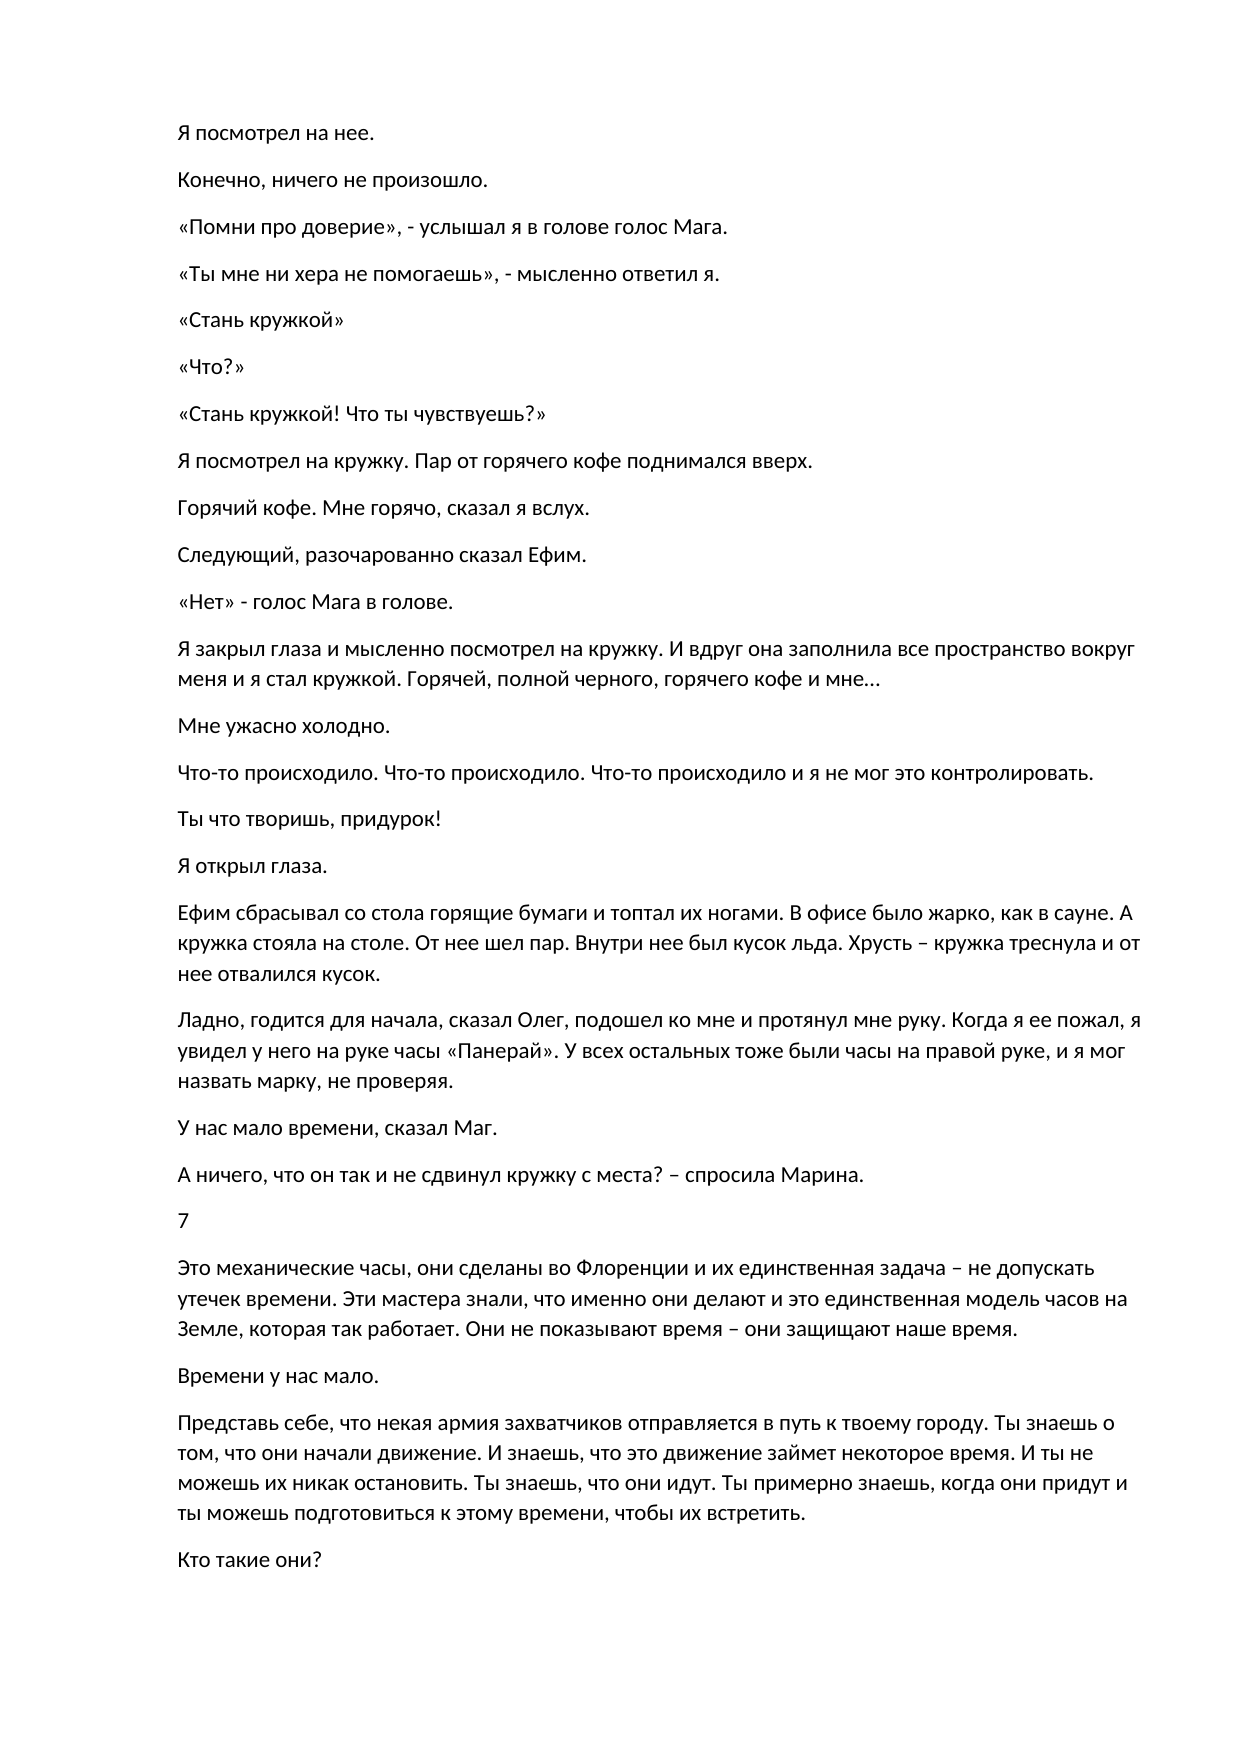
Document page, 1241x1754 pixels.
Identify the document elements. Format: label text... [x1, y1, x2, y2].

text «Ты мне ни хера не помогаешь», - мысленно ответил я. [177, 259, 1152, 287]
text «Что?» [177, 352, 1152, 381]
text Ефим сбрасывал со стола горящие бумаги и топтал их ногами. В офисе было жарко, как в сауне. А кружка стояла на столе. От нее шел пар. Внутри нее был кусок льда. Хрусть – кружка треснула и от нее отвалился кусок. [177, 898, 1152, 987]
text Ты что творишь, придурок! [177, 804, 1152, 833]
text «Стань кружкой» [177, 306, 1152, 334]
text «Стань кружкой! Что ты чувствуешь?» [177, 399, 1152, 427]
text Горячий кофе. Мне горячо, сказал я вслух. [177, 493, 1152, 521]
text А ничего, что он так и не сдвинул кружку с места? – спросила Марина. [177, 1160, 1152, 1188]
text У нас мало времени, сказал Маг. [177, 1113, 1152, 1141]
text Ладно, годится для начала, сказал Олег, подошел ко мне и протянул мне руку. Когда я ее пожал, я увидел у него на руке часы «Панерай». У всех остальных тоже были часы на правой руке, и я мог назвать марку, не проверяя. [177, 1006, 1152, 1094]
text Кто такие они? [177, 1545, 1152, 1573]
text 7 [177, 1207, 1152, 1235]
text Времени у нас мало. [177, 1361, 1152, 1389]
text «Нет» - голос Мага в голове. [177, 587, 1152, 615]
text Я открыл глаза. [177, 851, 1152, 879]
text Что-то происходило. Что-то происходило. Что-то происходило и я не мог это контролировать. [177, 758, 1152, 786]
text Я посмотрел на кружку. Пар от горячего кофе поднимался вверх. [177, 446, 1152, 474]
text Мне ужасно холодно. [177, 711, 1152, 739]
text Представь себе, что некая армия захватчиков отправляется в путь к твоему городу. Ты знаешь о том, что они начали движение. И знаешь, что это движение займет некоторое время. И ты не можешь их никак остановить. Ты знаешь, что они идут. Ты примерно знаешь, когда они придут и ты можешь подготовиться к этому времени, чтобы их встретить. [177, 1408, 1152, 1526]
text «Помни про доверие», - услышал я в голове голос Мага. [177, 212, 1152, 240]
text Следующий, разочарованно сказал Ефим. [177, 540, 1152, 568]
text Это механические часы, они сделаны во Флоренции и их единственная задача – не допускать утечек времени. Эти мастера знали, что именно они делают и это единственная модель часов на Земле, которая так работает. Они не показывают время – они защищают наше время. [177, 1253, 1152, 1342]
text Я посмотрел на нее. [177, 118, 1152, 146]
text Конечно, ничего не произошло. [177, 165, 1152, 193]
text Я закрыл глаза и мысленно посмотрел на кружку. И вдруг она заполнила все пространство вокруг меня и я стал кружкой. Горячей, полной черного, горячего кофе и мне… [177, 634, 1152, 692]
